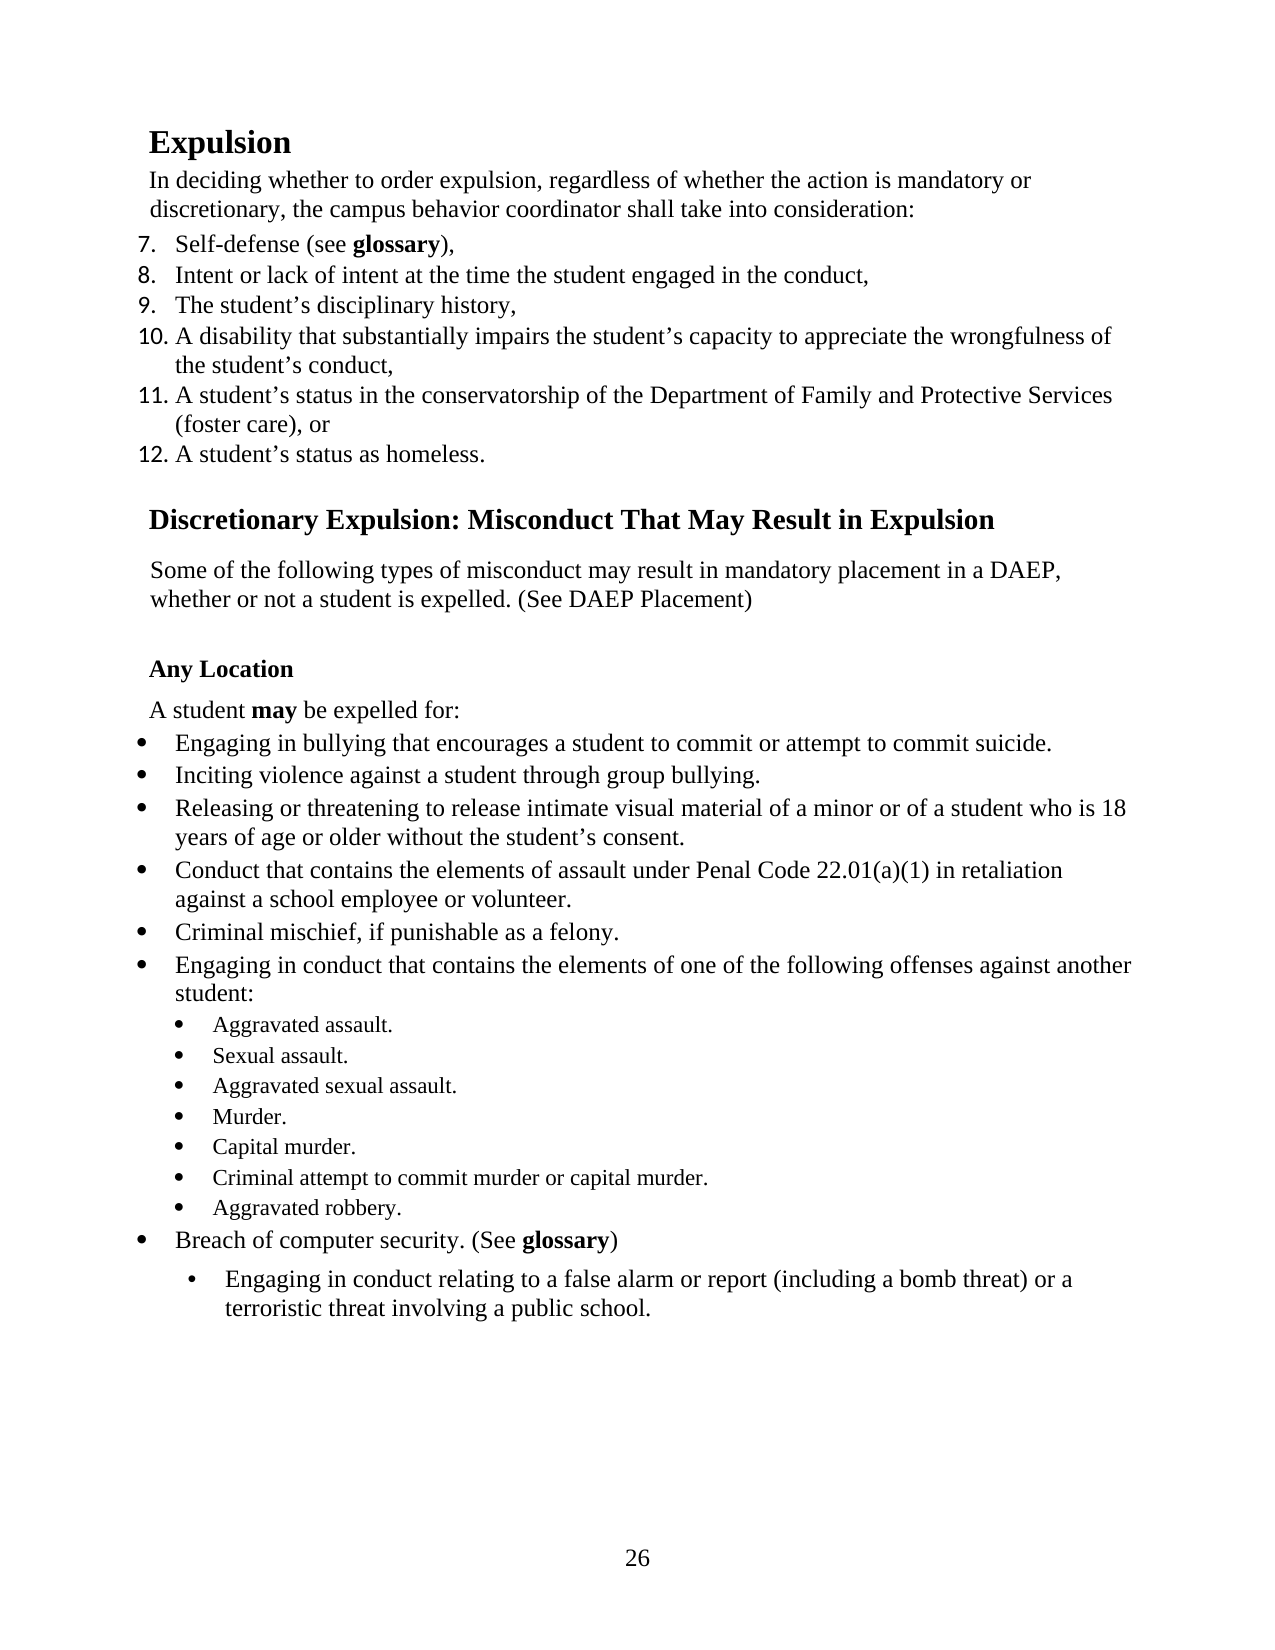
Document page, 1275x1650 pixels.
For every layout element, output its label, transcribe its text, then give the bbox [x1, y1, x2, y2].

list Self-defense (see glossary), [137, 228, 1137, 259]
subtitle Expulsion [148, 122, 1137, 161]
subtitle Discretionary Expulsion: Misconduct That May Result in Expulsion [148, 502, 1137, 535]
list Conduct that contains the elements of assault under Penal Code 22.01(a)(1) in retaliation against a school employee or volunteer. [137, 855, 1137, 913]
list Murder. [175, 1103, 1137, 1129]
list Criminal attempt to commit murder or capital murder. [175, 1164, 1137, 1190]
list Engaging in conduct that contains the elements of one of the following offenses against another student: [137, 950, 1137, 1007]
list A disability that substantially impairs the student’s capacity to appreciate the wrongfulness of the student’s conduct, [137, 320, 1137, 379]
list Engaging in bullying that encourages a student to commit or attempt to commit suicide. [137, 728, 1137, 756]
list Intent or lack of intent at the time the student engaged in the conduct, [137, 259, 1137, 289]
text Some of the following types of misconduct may result in mandatory placement in a DAEP, whether or not a student is expelled. (See DAEP Placement) [150, 556, 1064, 613]
list Aggravated robbery. [175, 1194, 1137, 1221]
list Aggravated assault. [175, 1011, 1137, 1038]
list The student’s disciplinary history, [137, 289, 1137, 320]
text In deciding whether to order expulsion, regardless of whether the action is mandatory or discretionary, the campus behavior coordinator shall take into consideration: [148, 165, 1034, 223]
subtitle Any Location [148, 654, 1137, 683]
list A student’s status as homeless. [137, 438, 1137, 469]
list Releasing or threatening to release intimate visual material of a minor or of a student who is 18 years of age or older without the student’s consent. [137, 793, 1137, 851]
text A student may be expelled for: [148, 695, 1137, 723]
list Engaging in conduct relating to a false alarm or report (including a bomb threat) or a terroristic threat involving a public school. [187, 1264, 1073, 1322]
list Capital murder. [175, 1133, 1137, 1160]
list Sexual assault. [175, 1042, 1137, 1068]
list Aggravated sexual assault. [175, 1072, 1137, 1099]
list Inciting violence against a student through group bullying. [137, 761, 1137, 789]
list Breach of computer security. (See glossary) [137, 1225, 1137, 1254]
list A student’s status in the conservatorship of the Department of Family and Protective Services (foster care), or [137, 379, 1137, 438]
list Criminal mischief, if punishable as a felony. [137, 917, 1137, 946]
